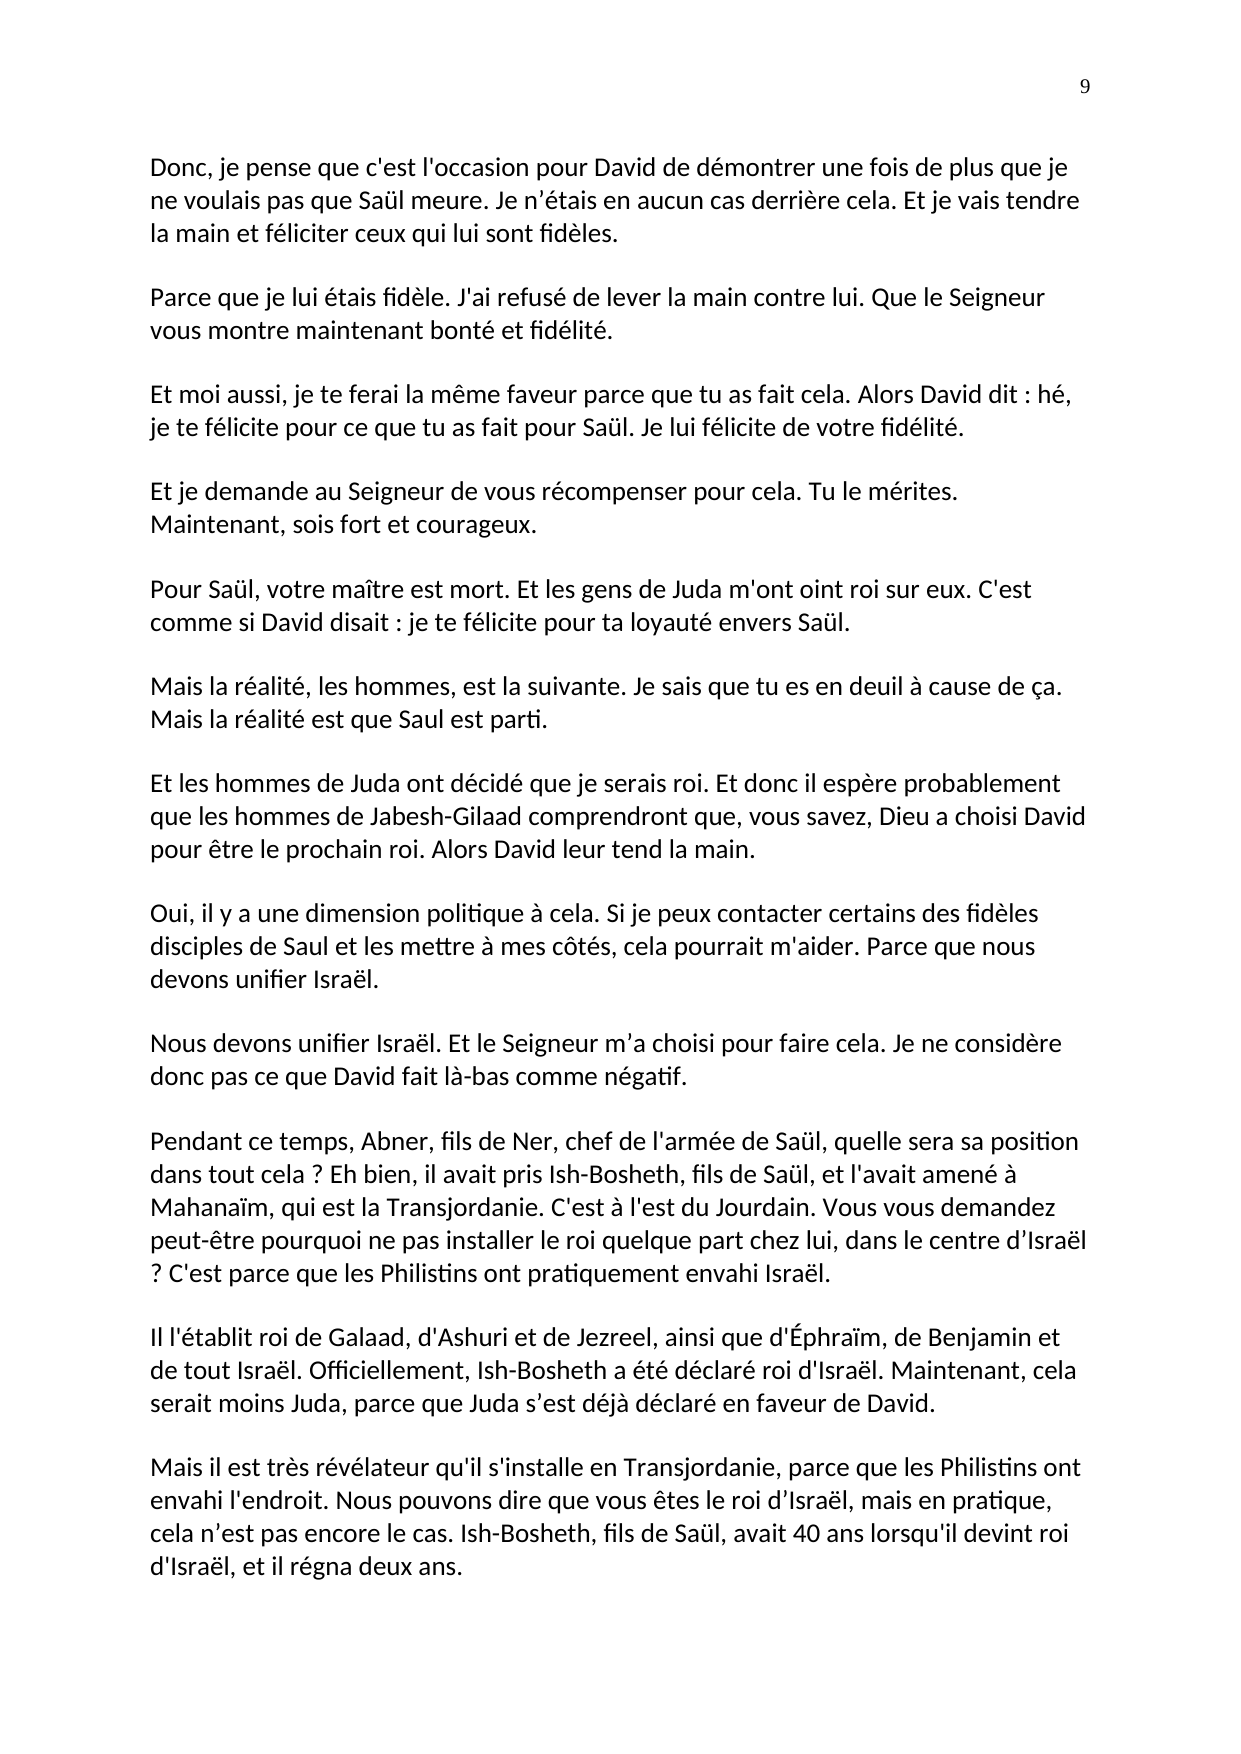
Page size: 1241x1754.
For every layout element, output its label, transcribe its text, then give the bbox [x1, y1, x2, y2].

text Mais la réalité, les hommes, est la suivante. Je sais que tu es en deuil à cause de ça. Mais la réalité est que Saul est parti. [150, 669, 1090, 735]
text Pendant ce temps, Abner, fils de Ner, chef de l'armée de Saül, quelle sera sa position dans tout cela ? Eh bien, il avait pris Ish-Bosheth, fils de Saül, et l'avait amené à Mahanaïm, qui est la Transjordanie. C'est à l'est du Jourdain. Vous vous demandez peut-être pourquoi ne pas installer le roi quelque part chez lui, dans le centre d’Israël ? C'est parce que les Philistins ont pratiquement envahi Israël. [150, 1124, 1090, 1289]
text Parce que je lui étais fidèle. J'ai refusé de lever la main contre lui. Que le Seigneur vous montre maintenant bonté et fidélité. [150, 280, 1090, 346]
text Et je demande au Seigneur de vous récompenser pour cela. Tu le mérites. Maintenant, sois fort et courageux. [150, 474, 1090, 541]
text Donc, je pense que c'est l'occasion pour David de démontrer une fois de plus que je ne voulais pas que Saül meure. Je n’étais en aucun cas derrière cela. Et je vais tendre la main et féliciter ceux qui lui sont fidèles. [150, 150, 1090, 249]
text Et moi aussi, je te ferai la même faveur parce que tu as fait cela. Alors David dit : hé, je te félicite pour ce que tu as fait pour Saül. Je lui félicite de votre fidélité. [150, 377, 1090, 443]
text Pour Saül, votre maître est mort. Et les gens de Juda m'ont oint roi sur eux. C'est comme si David disait : je te félicite pour ta loyauté envers Saül. [150, 572, 1090, 638]
text Oui, il y a une dimension politique à cela. Si je peux contacter certains des fidèles disciples de Saul et les mettre à mes côtés, cela pourrait m'aider. Parce que nous devons unifier Israël. [150, 896, 1090, 995]
text Mais il est très révélateur qu'il s'installe en Transjordanie, parce que les Philistins ont envahi l'endroit. Nous pouvons dire que vous êtes le roi d’Israël, mais en pratique, cela n’est pas encore le cas. Ish-Bosheth, fils de Saül, avait 40 ans lorsqu'il devint roi d'Israël, et il régna deux ans. [150, 1450, 1090, 1582]
text Et les hommes de Juda ont décidé que je serais roi. Et donc il espère probablement que les hommes de Jabesh-Gilaad comprendront que, vous savez, Dieu a choisi David pour être le prochain roi. Alors David leur tend la main. [150, 766, 1090, 865]
text Il l'établit roi de Galaad, d'Ashuri et de Jezreel, ainsi que d'Éphraïm, de Benjamin et de tout Israël. Officiellement, Ish-Bosheth a été déclaré roi d'Israël. Maintenant, cela serait moins Juda, parce que Juda s’est déjà déclaré en faveur de David. [150, 1320, 1090, 1419]
text Nous devons unifier Israël. Et le Seigneur m’a choisi pour faire cela. Je ne considère donc pas ce que David fait là-bas comme négatif. [150, 1027, 1090, 1093]
